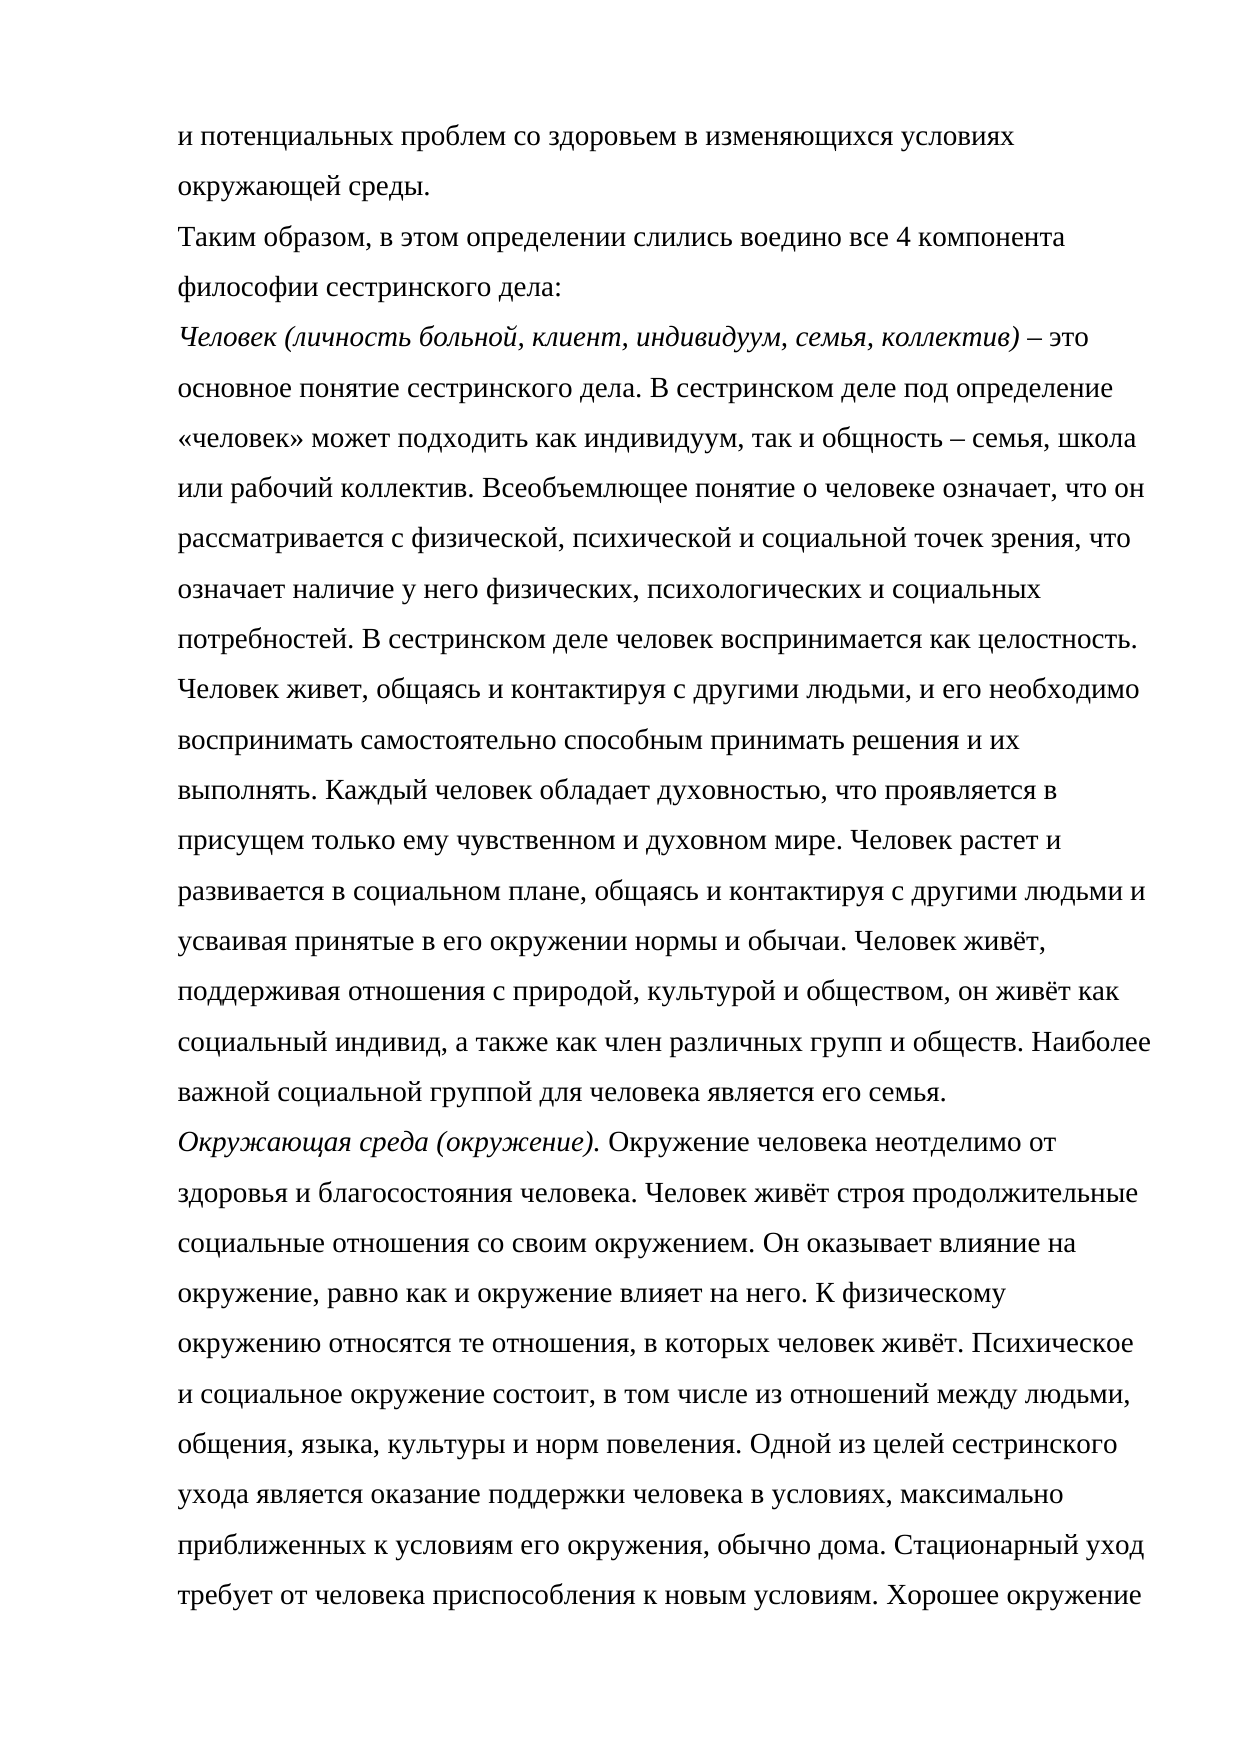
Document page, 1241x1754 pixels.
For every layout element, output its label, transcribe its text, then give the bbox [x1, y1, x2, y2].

text Человек (личность больной, клиент, индивидуум, семья, коллектив) – это основное понятие сестринского дела. В сестринском деле под определение «человек» может подходить как индивидуум, так и общность – семья, школа или рабочий коллектив. Всеобъемлющее понятие о человеке означает, что он рассматривается с физической, психической и социальной точек зрения, что означает наличие у него физических, психологических и социальных потребностей. В сестринском деле человек воспринимается как целостность. Человек живет, общаясь и контактируя с другими людьми, и его необходимо воспринимать самостоятельно способным принимать решения и их выполнять. Каждый человек обладает духовностью, что проявляется в присущем только ему чувственном и духовном мире. Человек растет и развивается в социальном плане, общаясь и контактируя с другими людьми и усваивая принятые в его окружении нормы и обычаи. Человек живёт, поддерживая отношения с природой, культурой и обществом, он живёт как социальный индивид, а также как член различных групп и обществ. Наиболее важной социальной группой для человека является его семья. [177, 319, 1152, 1108]
text Таким образом, в этом определении слились воедино все 4 компонента философии сестринского дела: [177, 219, 1152, 303]
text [177, 1124, 1152, 1611]
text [177, 118, 1152, 202]
